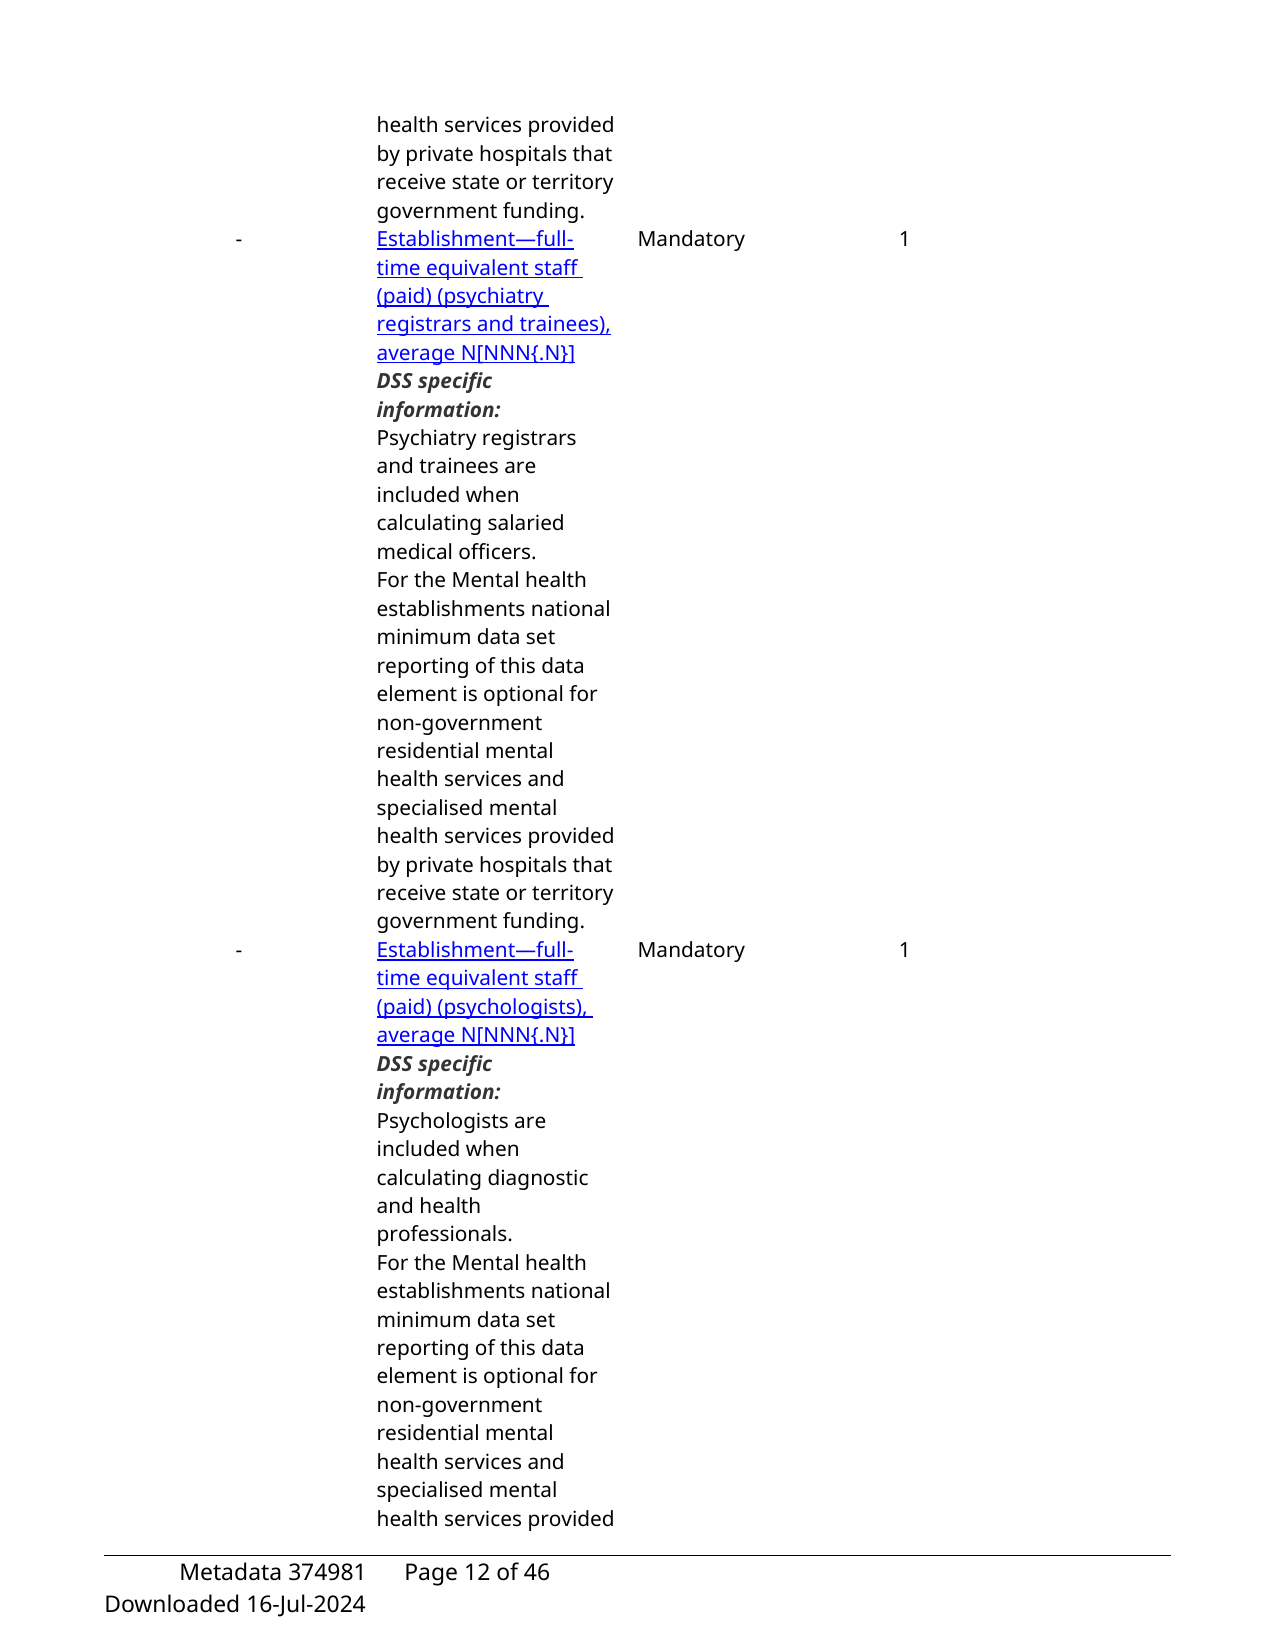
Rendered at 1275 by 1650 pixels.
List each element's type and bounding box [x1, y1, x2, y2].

table_cell [93, 110, 1159, 1532]
